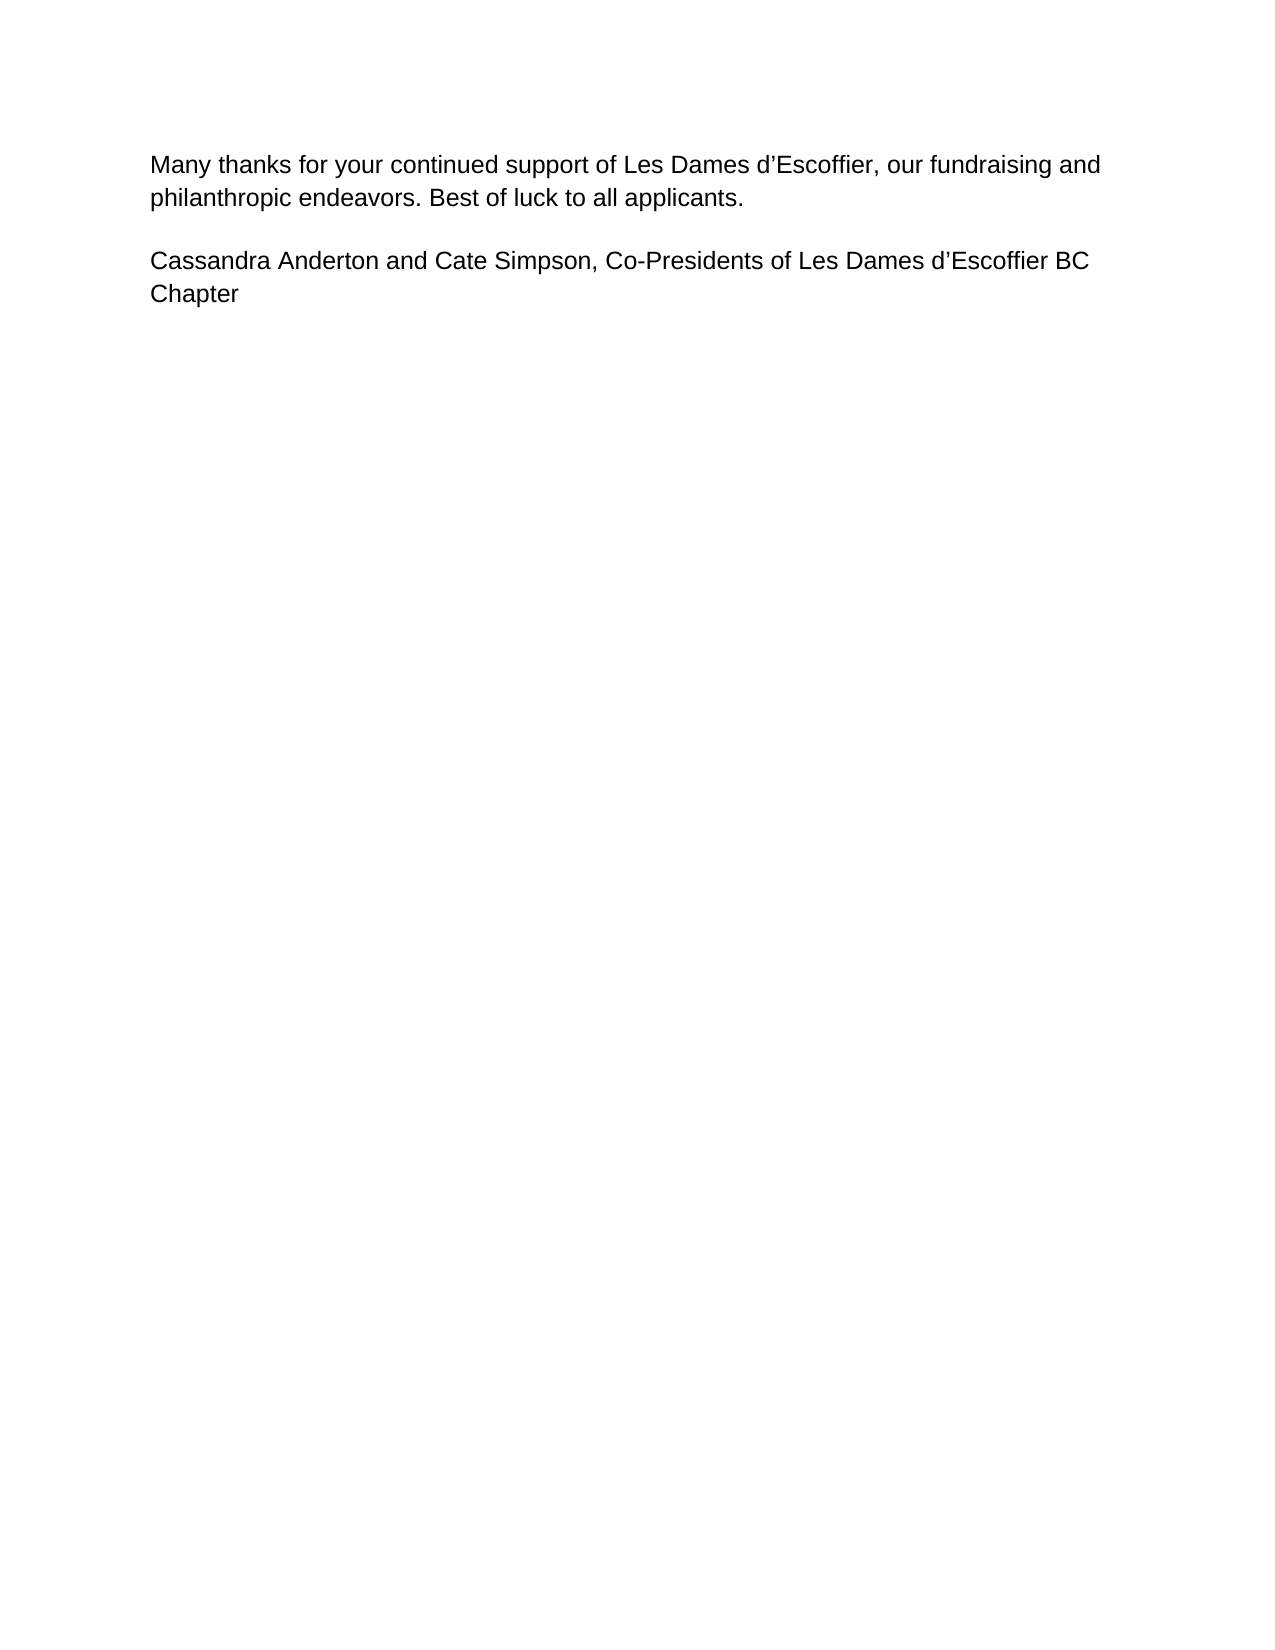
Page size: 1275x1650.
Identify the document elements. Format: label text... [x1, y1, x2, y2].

text Many thanks for your continued support of Les Dames d’Escoffier, our fundraising and philanthropic endeavors. Best of luck to all applicants. [150, 150, 1125, 212]
text Cassandra Anderton and Cate Simpson, Co-Presidents of Les Dames d’Escoffier BC Chapter [150, 246, 1125, 308]
